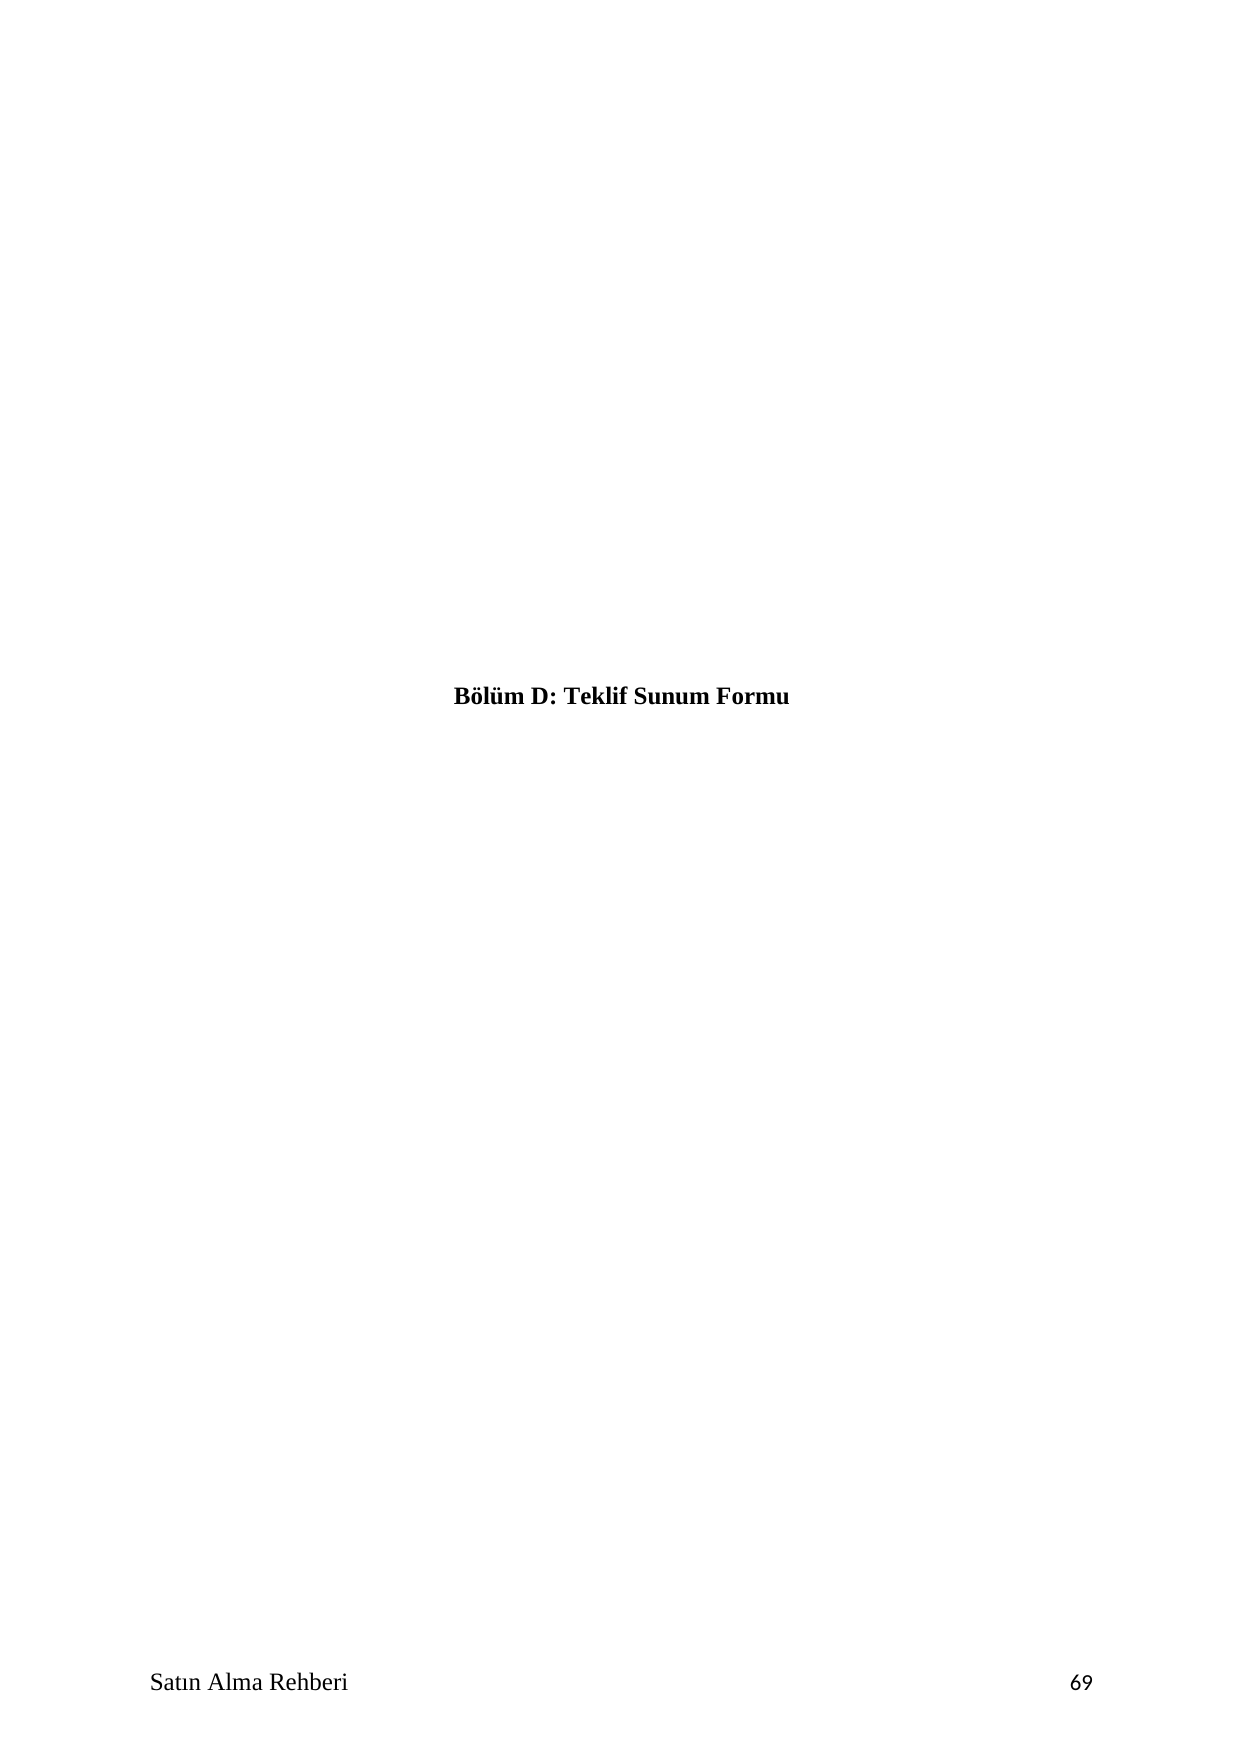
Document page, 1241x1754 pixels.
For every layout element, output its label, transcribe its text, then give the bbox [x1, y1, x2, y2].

subtitle Bölüm D: Teklif Sunum Formu [454, 681, 1094, 710]
